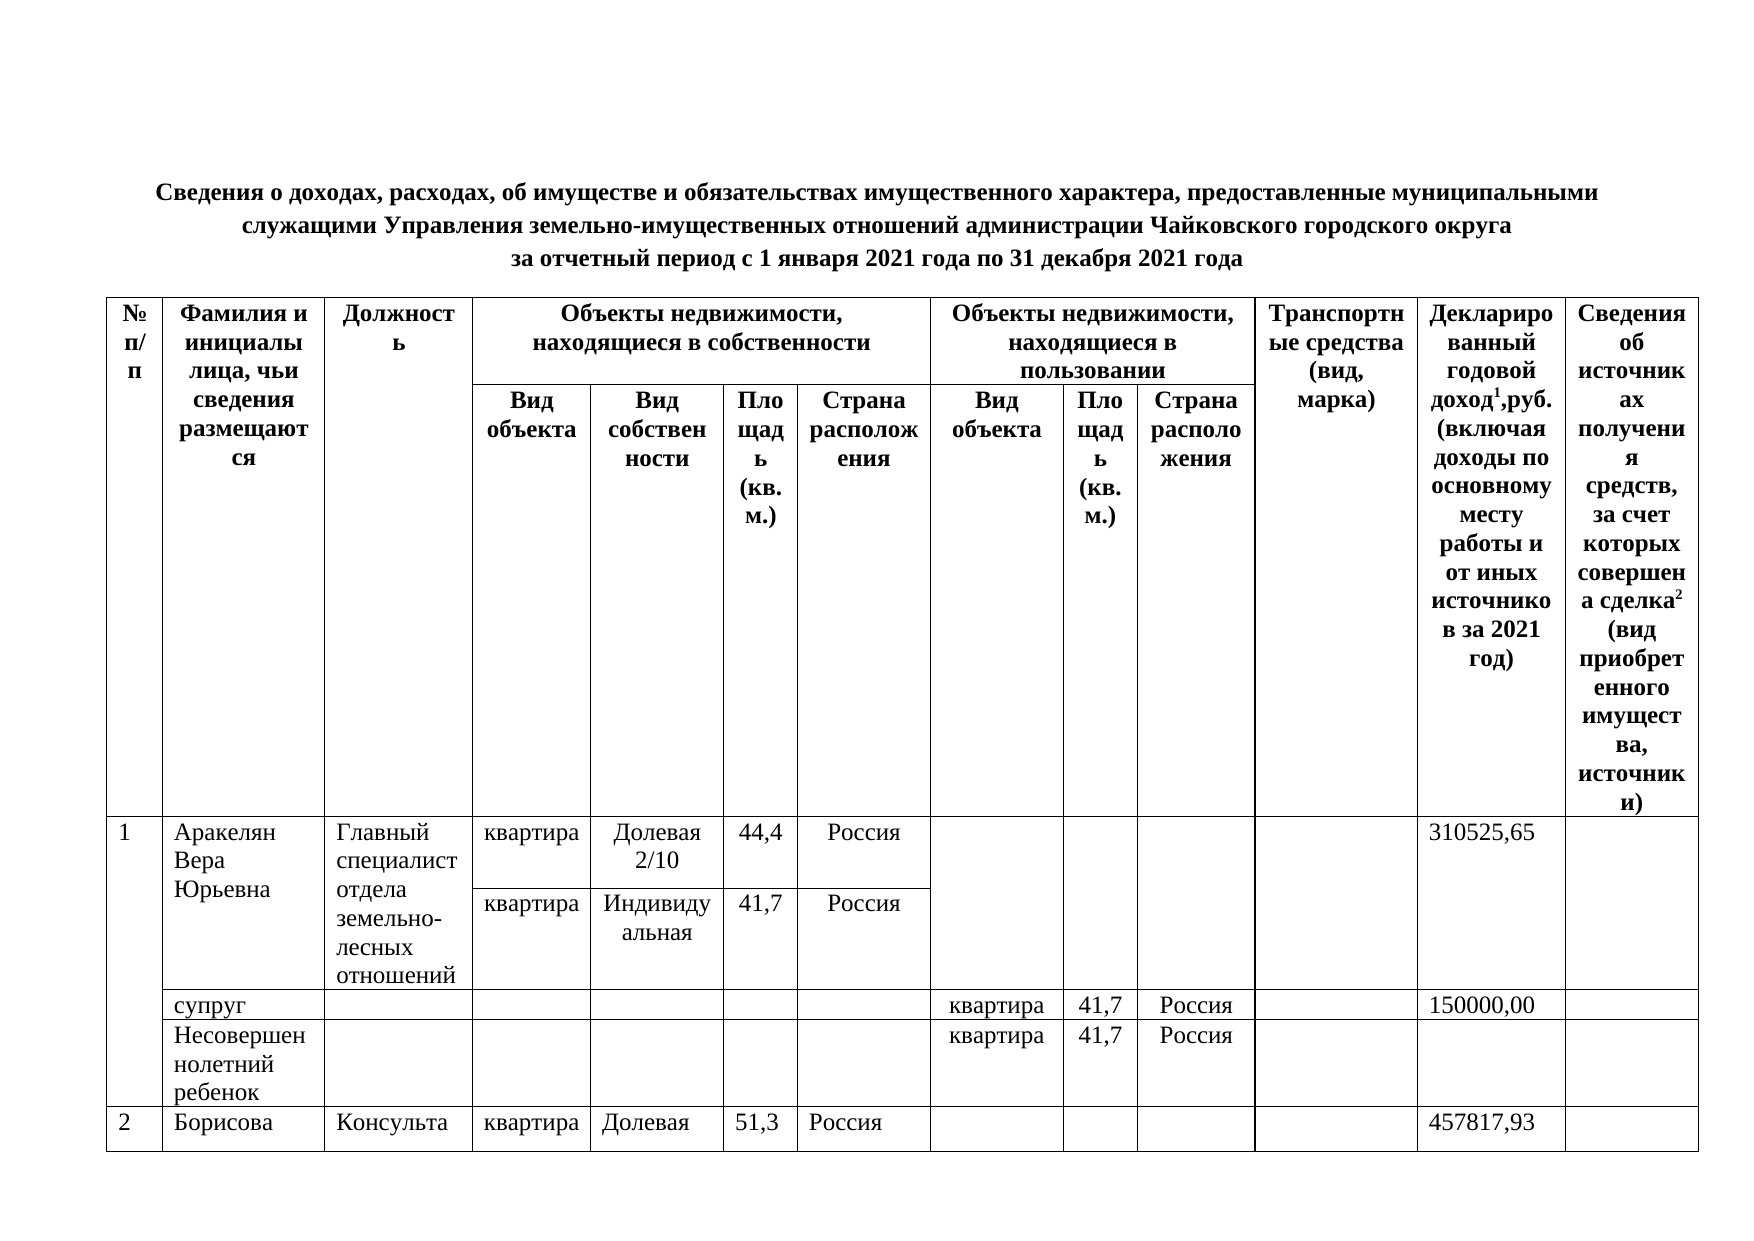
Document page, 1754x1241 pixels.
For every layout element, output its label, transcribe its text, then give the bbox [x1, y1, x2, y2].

table_cell квартира [473, 889, 590, 989]
table_cell [798, 990, 930, 1019]
table_cell Россия [1138, 990, 1254, 1019]
table_cell [473, 1020, 590, 1106]
table_header Объекты недвижимости, находящиеся в собственности [473, 298, 930, 384]
table_cell супруг [163, 990, 324, 1019]
table_cell 41,7 [1064, 990, 1137, 1019]
table_cell Россия [798, 889, 930, 989]
table_cell Россия [798, 817, 930, 887]
table_cell [1566, 1107, 1698, 1151]
table_cell Вид объекта [931, 385, 1063, 816]
table_cell [1418, 1020, 1565, 1106]
table_cell 310525,65 [1418, 817, 1565, 989]
table_cell 457817,93 [1418, 1107, 1565, 1151]
table_cell 150000,00 [1418, 990, 1565, 1019]
table_cell Страна расположения [798, 385, 930, 816]
table_header Декларированный годовой доход1,руб. (включая доходы по основному месту работы и от иных источников за 2021 год) [1418, 298, 1565, 816]
table_cell [473, 990, 590, 1019]
table_cell Долевая 2/10 [591, 817, 723, 887]
table_cell [931, 1107, 1063, 1151]
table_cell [325, 1107, 472, 1151]
table_cell [1256, 817, 1417, 989]
table_cell [1566, 1020, 1698, 1106]
table_cell 44,4 [724, 817, 797, 887]
table_header №п/п [107, 298, 162, 816]
table_cell [931, 817, 1063, 989]
table_cell квартира [473, 817, 590, 887]
table_cell квартира [931, 990, 1063, 1019]
table_cell [1138, 817, 1254, 989]
table_cell 2 [107, 1107, 162, 1151]
text Сведения о доходах, расходах, об имуществе и обязательствах имущественного характера, предоставленные муниципальными служащими Управления земельно-имущественных отношений администрации Чайковского городского округа [118, 177, 1636, 239]
table_header Сведения об источниках получения средств, за счет которых совершена сделка2 (вид приобретенного имущества, источники) [1566, 298, 1698, 816]
table_cell Вид объекта [473, 385, 590, 816]
table_cell квартира [931, 1020, 1063, 1106]
table_cell [724, 990, 797, 1019]
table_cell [163, 1107, 324, 1151]
table_cell [1256, 1107, 1417, 1151]
table_header Транспортные средства (вид, марка) [1256, 298, 1417, 816]
table_cell [1566, 817, 1698, 989]
text за отчетный период с 1 января 2021 года по 31 декабря 2021 года [118, 243, 1636, 272]
table_cell [798, 1020, 930, 1106]
table_cell Индивидуальная [591, 889, 723, 989]
table_cell [325, 990, 472, 1019]
table_header Объекты недвижимости, находящиеся в пользовании [931, 298, 1254, 384]
table_cell [1064, 1107, 1137, 1151]
table_cell [1256, 1020, 1417, 1106]
table_cell Долевая 1/4 [591, 1107, 723, 1151]
table_cell 51,3 [724, 1107, 797, 1151]
table_cell Вид собственности [591, 385, 723, 816]
table_header Фамилия и инициалы лица, чьи сведения размещаются [163, 298, 324, 816]
table_cell Россия [1138, 1020, 1254, 1106]
table_cell Площадь (кв.м.) [1064, 385, 1137, 816]
table_cell [1256, 990, 1417, 1019]
table_cell Главный специалист отдела земельно-лесных отношений [325, 817, 472, 989]
table_cell 41,7 [1064, 1020, 1137, 1106]
table_cell Несовершеннолетний ребенок [163, 1020, 324, 1106]
table_cell [1566, 990, 1698, 1019]
table_header Должность [325, 298, 472, 816]
table_cell [1064, 817, 1137, 989]
table_cell [1138, 1107, 1254, 1151]
table_cell квартира [473, 1107, 590, 1151]
table_cell Площадь (кв.м.) [724, 385, 797, 816]
table_cell 41,7 [724, 889, 797, 989]
table_cell Аракелян Вера Юрьевна [163, 817, 324, 989]
table_cell 1 [107, 817, 162, 1106]
table_cell [724, 1020, 797, 1106]
table_cell [591, 1020, 723, 1106]
table_cell [325, 1020, 472, 1106]
table_cell Страна расположения [1138, 385, 1254, 816]
table_cell [591, 990, 723, 1019]
table_cell Россия [798, 1107, 930, 1151]
